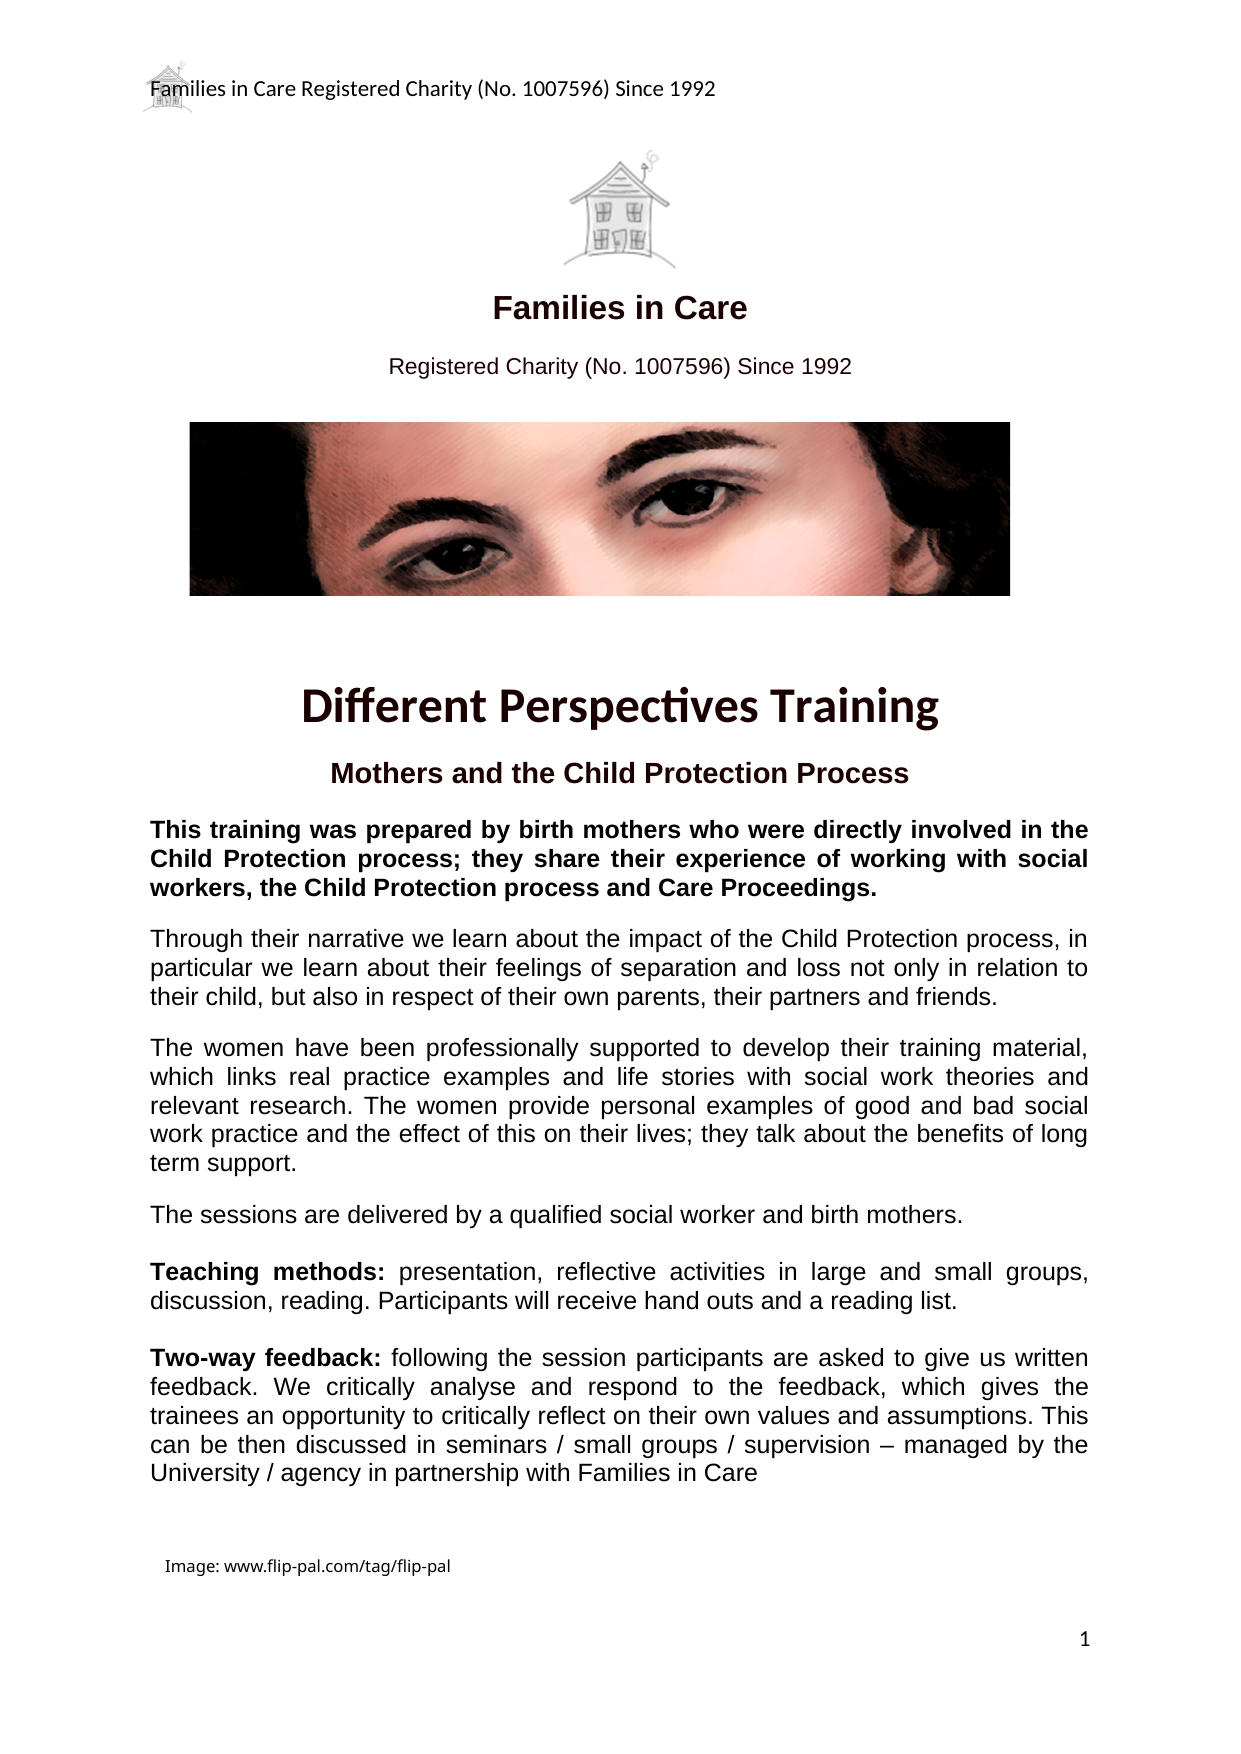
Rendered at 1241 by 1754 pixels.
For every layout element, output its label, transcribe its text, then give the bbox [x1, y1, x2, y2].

text Mothers and the Child Protection Process [150, 756, 1090, 789]
text This training was prepared by birth mothers who were directly involved in the Child Protection process; they share their experience of working with social workers, the Child Protection process and Care Proceedings. [150, 815, 1090, 902]
text The sessions are delivered by a qualified social worker and birth mothers. [150, 1200, 1090, 1228]
text Different Perspectives Training [150, 673, 1090, 734]
text Teaching methods: presentation, reflective activities in large and small groups, discussion, reading. Participants will receive hand outs and a reading list. [150, 1257, 1090, 1315]
picture [189, 422, 1011, 596]
picture [143, 60, 193, 113]
picture [563, 150, 677, 269]
text Two-way feedback: following the session participants are asked to give us written feedback. We critically analyse and respond to the feedback, which gives the trainees an opportunity to critically reflect on their own values and assumptions. This can be then discussed in seminars / small groups / supervision – managed by the University / agency in partnership with Families in Care [150, 1343, 1090, 1487]
text The women have been professionally supported to develop their training material, which links real practice examples and life stories with social work theories and relevant research. The women provide personal examples of good and bad social work practice and the effect of this on their lives; they talk about the benefits of long term support. [150, 1033, 1090, 1177]
text Families in Care [150, 288, 1090, 326]
text Through their narrative we learn about the impact of the Child Protection process, in particular we learn about their feelings of separation and loss not only in relation to their child, but also in respect of their own parents, their partners and friends. [150, 924, 1090, 1011]
text Registered Charity (No. 1007596) Since 1992 [150, 353, 1090, 379]
